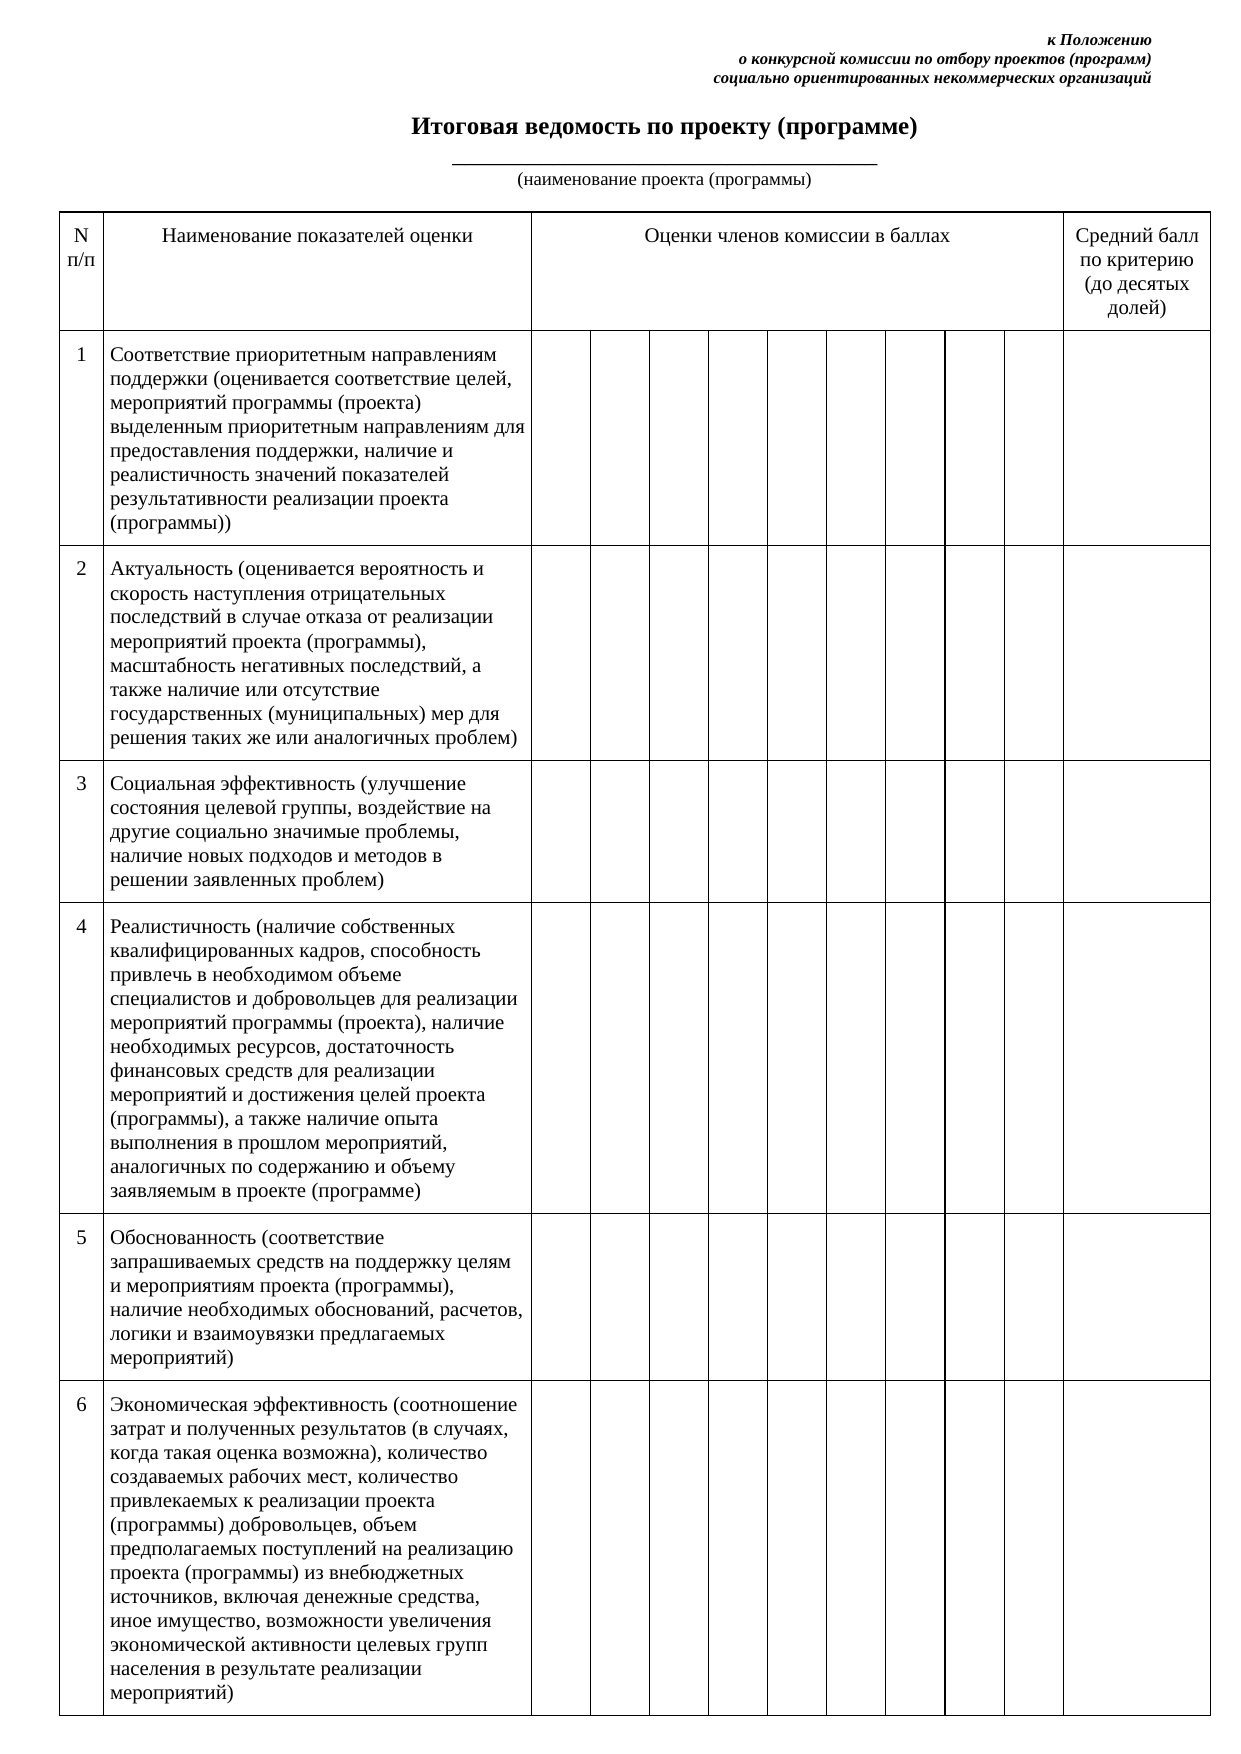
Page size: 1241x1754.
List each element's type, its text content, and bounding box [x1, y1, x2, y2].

table_cell [532, 546, 590, 759]
table_cell [591, 1214, 649, 1380]
table_cell [886, 761, 944, 902]
table_cell [591, 761, 649, 902]
table_cell [1005, 1381, 1063, 1715]
table_cell [591, 903, 649, 1213]
table_cell [650, 1381, 708, 1715]
table_cell [1064, 546, 1210, 759]
table_cell [1005, 761, 1063, 902]
table_cell [946, 761, 1004, 902]
table_cell [532, 1381, 590, 1715]
table_cell Актуальность (оценивается вероятность и скорость наступления отрицательных последствий в случае отказа от реализации мероприятий проекта (программы), масштабность негативных последствий, а также наличие или отсутствие государственных (муниципальных) мер для решения таких же или аналогичных проблем) [104, 546, 531, 759]
table_cell [886, 331, 944, 545]
table_cell [591, 546, 649, 759]
text о конкурсной комиссии по отбору проектов (программ) [177, 49, 1152, 68]
table_cell [886, 546, 944, 759]
table_cell [768, 331, 826, 545]
table_cell [1064, 331, 1210, 545]
table_cell [650, 1214, 708, 1380]
table_cell [709, 331, 767, 545]
table_cell Обоснованность (соответствие запрашиваемых средств на поддержку целям и мероприятиям проекта (программы), наличие необходимых обоснований, расчетов, логики и взаимоувязки предлагаемых мероприятий) [104, 1214, 531, 1380]
table_cell [946, 1381, 1004, 1715]
table_cell [1064, 903, 1210, 1213]
table_cell [946, 331, 1004, 545]
table_cell 2 [60, 546, 103, 759]
text (наименование проекта (программы) [177, 168, 1152, 190]
table_header Наименование показателей оценки [104, 213, 531, 330]
table_cell [709, 761, 767, 902]
table_cell [709, 1381, 767, 1715]
table_cell [650, 903, 708, 1213]
table_header Средний балл по критерию (до десятых долей) [1064, 213, 1210, 330]
table_cell [827, 1214, 885, 1380]
text к Положению [177, 29, 1152, 49]
table_cell [591, 331, 649, 545]
table_cell [532, 903, 590, 1213]
table_cell Социальная эффективность (улучшение состояния целевой группы, воздействие на другие социально значимые проблемы, наличие новых подходов и методов в решении заявленных проблем) [104, 761, 531, 902]
table_cell [1064, 1381, 1210, 1715]
table_cell [768, 761, 826, 902]
table_cell [886, 903, 944, 1213]
table_cell Экономическая эффективность (соотношение затрат и полученных результатов (в случаях, когда такая оценка возможна), количество создаваемых рабочих мест, количество привлекаемых к реализации проекта (программы) добровольцев, объем предполагаемых поступлений на реализацию проекта (программы) из внебюджетных источников, включая денежные средства, иное имущество, возможности увеличения экономической активности целевых групп населения в результате реализации мероприятий) [104, 1381, 531, 1715]
table_cell [946, 1214, 1004, 1380]
table_cell [1005, 903, 1063, 1213]
table_cell [650, 546, 708, 759]
table_cell [1005, 546, 1063, 759]
table_cell [709, 546, 767, 759]
text __________________________________ [177, 139, 1152, 168]
table_cell [650, 331, 708, 545]
table_cell [532, 331, 590, 545]
table_cell [827, 1381, 885, 1715]
table_cell [946, 903, 1004, 1213]
table_cell Соответствие приоритетным направлениям поддержки (оценивается соответствие целей, мероприятий программы (проекта) выделенным приоритетным направлениям для предоставления поддержки, наличие и реалистичность значений показателей результативности реализации проекта (программы)) [104, 331, 531, 545]
table_cell [532, 1214, 590, 1380]
table_cell [946, 546, 1004, 759]
table_cell [827, 903, 885, 1213]
table_cell [709, 1214, 767, 1380]
table_cell [827, 331, 885, 545]
table_cell [709, 903, 767, 1213]
table_cell [886, 1214, 944, 1380]
table_cell [1005, 1214, 1063, 1380]
table_cell [768, 1381, 826, 1715]
table_cell [886, 1381, 944, 1715]
table_cell [1064, 761, 1210, 902]
text Итоговая ведомость по проекту (программе) [177, 111, 1152, 139]
table_cell [768, 546, 826, 759]
table_cell [650, 761, 708, 902]
table_header Оценки членов комиссии в баллах [532, 213, 1063, 330]
table_cell Реалистичность (наличие собственных квалифицированных кадров, способность привлечь в необходимом объеме специалистов и добровольцев для реализации мероприятий программы (проекта), наличие необходимых ресурсов, достаточность финансовых средств для реализации мероприятий и достижения целей проекта (программы), а также наличие опыта выполнения в прошлом мероприятий, аналогичных по содержанию и объему заявляемым в проекте (программе) [104, 903, 531, 1213]
table_cell 3 [60, 761, 103, 902]
table_cell [768, 1214, 826, 1380]
table_cell [532, 761, 590, 902]
table_cell 6 [60, 1381, 103, 1715]
table_cell 4 [60, 903, 103, 1213]
table_cell [1064, 1214, 1210, 1380]
text социально ориентированных некоммерческих организаций [177, 68, 1152, 87]
table_cell 5 [60, 1214, 103, 1380]
table_cell [768, 903, 826, 1213]
table_cell [591, 1381, 649, 1715]
table_cell [827, 546, 885, 759]
table_cell [1005, 331, 1063, 545]
table_cell [827, 761, 885, 902]
table_cell 1 [60, 331, 103, 545]
table_header N п/п [60, 213, 103, 330]
